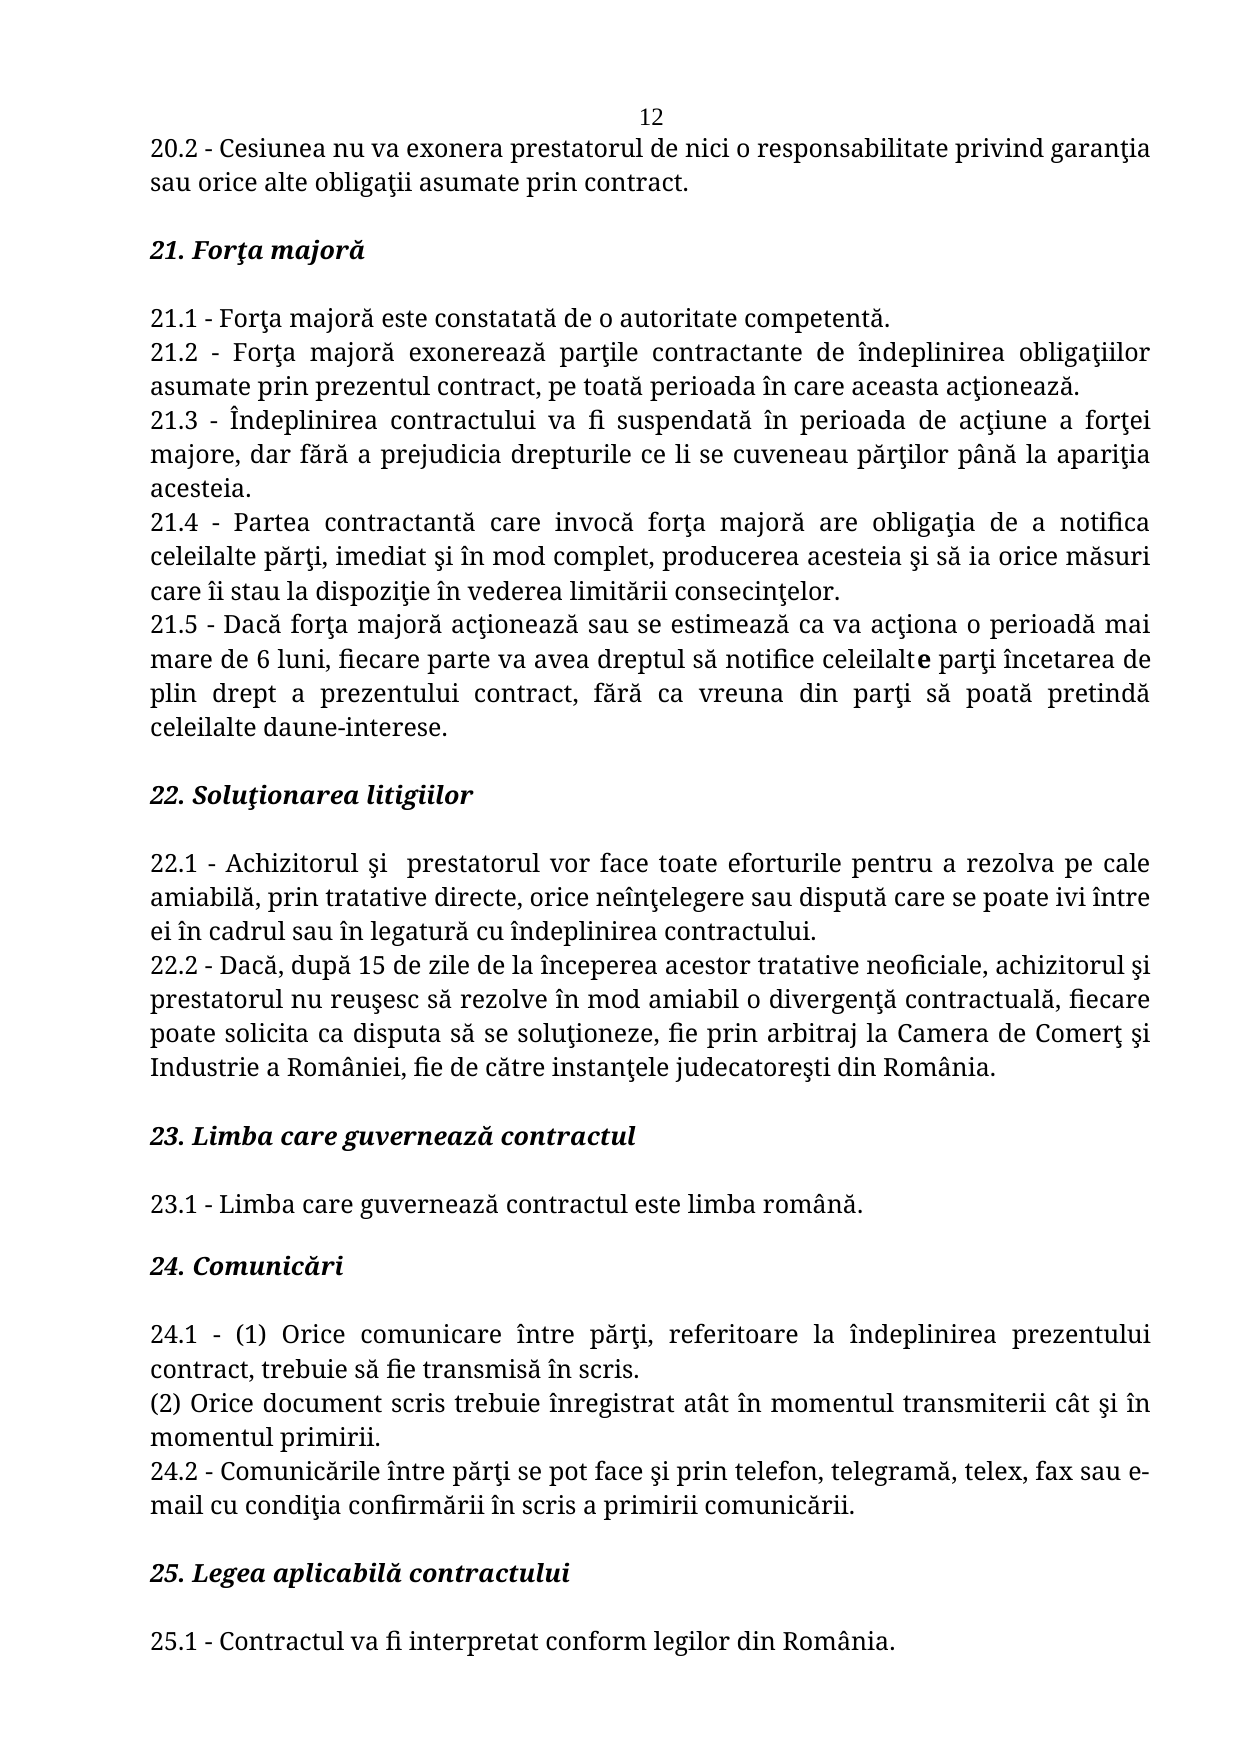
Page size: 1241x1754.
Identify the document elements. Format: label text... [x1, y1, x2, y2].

text 24.2 - Comunicările între părţi se pot face şi prin telefon, telegramă, telex, fax sau e-mail cu condiţia confirmării în scris a primirii comunicării. [150, 1453, 1152, 1522]
text 21.5 - Dacă forţa majoră acţionează sau se estimează ca va acţiona o perioadă mai mare de 6 luni, fiecare parte va avea dreptul să notifice celeilalte parţi încetarea de plin drept a prezentului contract, fără ca vreuna din parţi să poată pretindă celeilalte daune-interese. [150, 607, 1152, 743]
text 21.4 - Partea contractantă care invocă forţa majoră are obligaţia de a notifica celeilalte părţi, imediat şi în mod complet, producerea acesteia şi să ia orice măsuri care îi stau la dispoziţie în vederea limitării consecinţelor. [150, 505, 1152, 607]
text 20.2 - Cesiunea nu va exonera prestatorul de nici o responsabilitate privind garanţia sau orice alte obligaţii asumate prin contract. [150, 130, 1152, 198]
text 25. Legea aplicabilă contractului [150, 1556, 1152, 1590]
text 23. Limba care guvernează contractul [150, 1118, 1152, 1152]
text 21.1 - Forţa majoră este constatată de o autoritate competentă. [150, 301, 1152, 335]
text (2) Orice document scris trebuie înregistrat atât în momentul transmiterii cât şi în momentul primirii. [150, 1385, 1152, 1453]
text 21.2 - Forţa majoră exonerează parţile contractante de îndeplinirea obligaţiilor asumate prin prezentul contract, pe toată perioada în care aceasta acţionează. [150, 335, 1152, 403]
text 24. Comunicări [150, 1249, 1152, 1283]
text 25.1 - Contractul va fi interpretat conform legilor din România. [150, 1624, 1152, 1658]
text 21.3 - Îndeplinirea contractului va fi suspendată în perioada de acţiune a forţei majore, dar fără a prejudicia drepturile ce li se cuveneau părţilor până la apariţia acesteia. [150, 403, 1152, 505]
text 22.2 - Dacă, după 15 de zile de la începerea acestor tratative neoficiale, achizitorul şi prestatorul nu reuşesc să rezolve în mod amiabil o divergenţă contractuală, fiecare poate solicita ca disputa să se soluţioneze, fie prin arbitraj la Camera de Comerţ şi Industrie a României, fie de către instanţele judecatoreşti din România. [150, 948, 1152, 1084]
text 22.1 - Achizitorul şi prestatorul vor face toate eforturile pentru a rezolva pe cale amiabilă, prin tratative directe, orice neînţelegere sau dispută care se poate ivi între ei în cadrul sau în legatură cu îndeplinirea contractului. [150, 846, 1152, 948]
text 24.1 - (1) Orice comunicare între părţi, referitoare la îndeplinirea prezentului contract, trebuie să fie transmisă în scris. [150, 1317, 1152, 1385]
text 23.1 - Limba care guvernează contractul este limba română. [150, 1186, 1152, 1220]
text 22. Soluţionarea litigiilor [150, 777, 1152, 812]
text 21. Forţa majoră [150, 232, 1152, 267]
